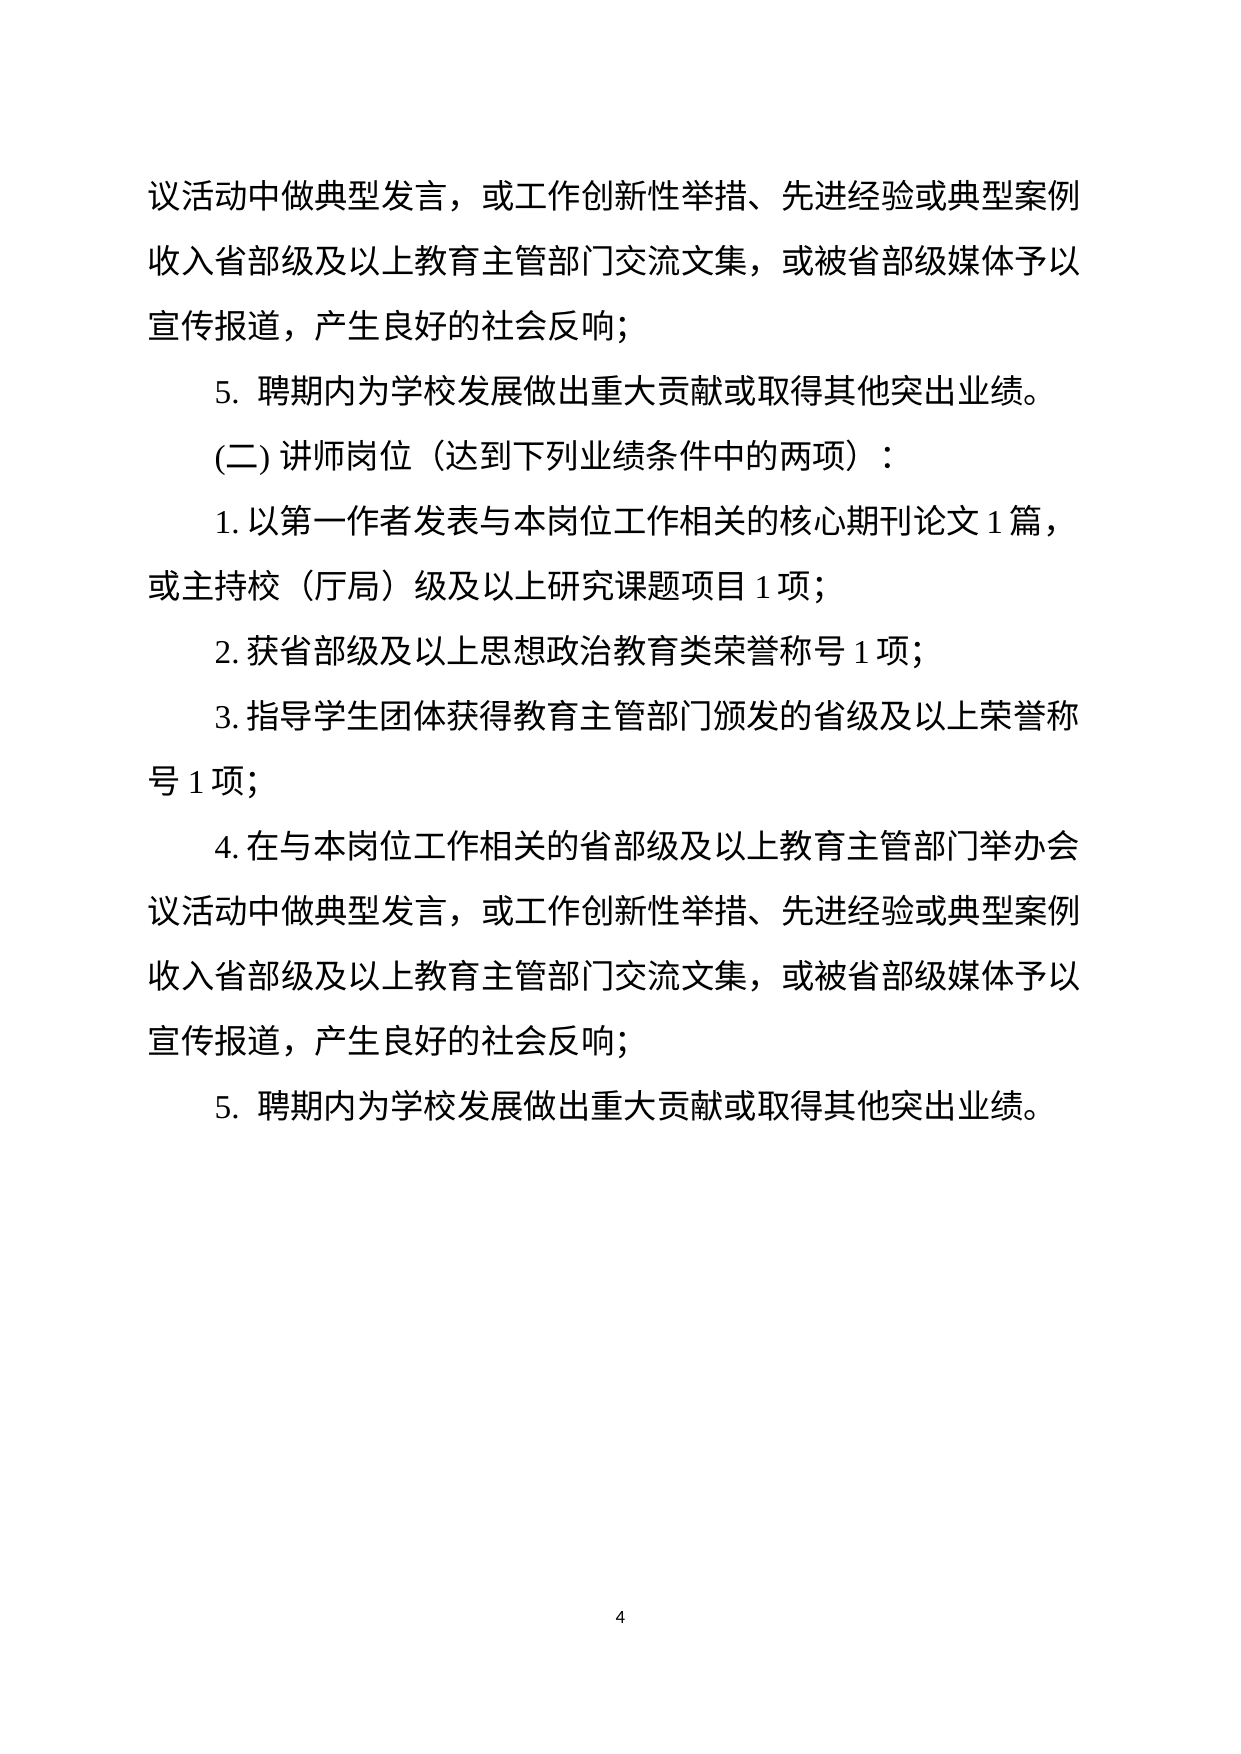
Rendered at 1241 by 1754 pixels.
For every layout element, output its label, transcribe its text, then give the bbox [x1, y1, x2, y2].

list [148, 161, 1092, 356]
list 聘期内为学校发展做出重大贡献或取得其他突出业绩。 [148, 356, 1092, 421]
list 聘期内为学校发展做出重大贡献或取得其他突出业绩。 [148, 1071, 1092, 1136]
list 在与本岗位工作相关的省部级及以上教育主管部门举办会议活动中做典型发言，或工作创新性举措、先进经验或典型案例收入省部级及以上教育主管部门交流文集，或被省部级媒体予以宣传报道，产生良好的社会反响； [148, 811, 1092, 1071]
list 以第一作者发表与本岗位工作相关的核心期刊论文1篇，或主持校（厅局）级及以上研究课题项目1项； [148, 486, 1092, 616]
list 指导学生团体获得教育主管部门颁发的省级及以上荣誉称号1项； [148, 681, 1092, 811]
list 获省部级及以上思想政治教育类荣誉称号1项； [148, 616, 1092, 681]
list 讲师岗位（达到下列业绩条件中的两项）： [148, 421, 1092, 486]
